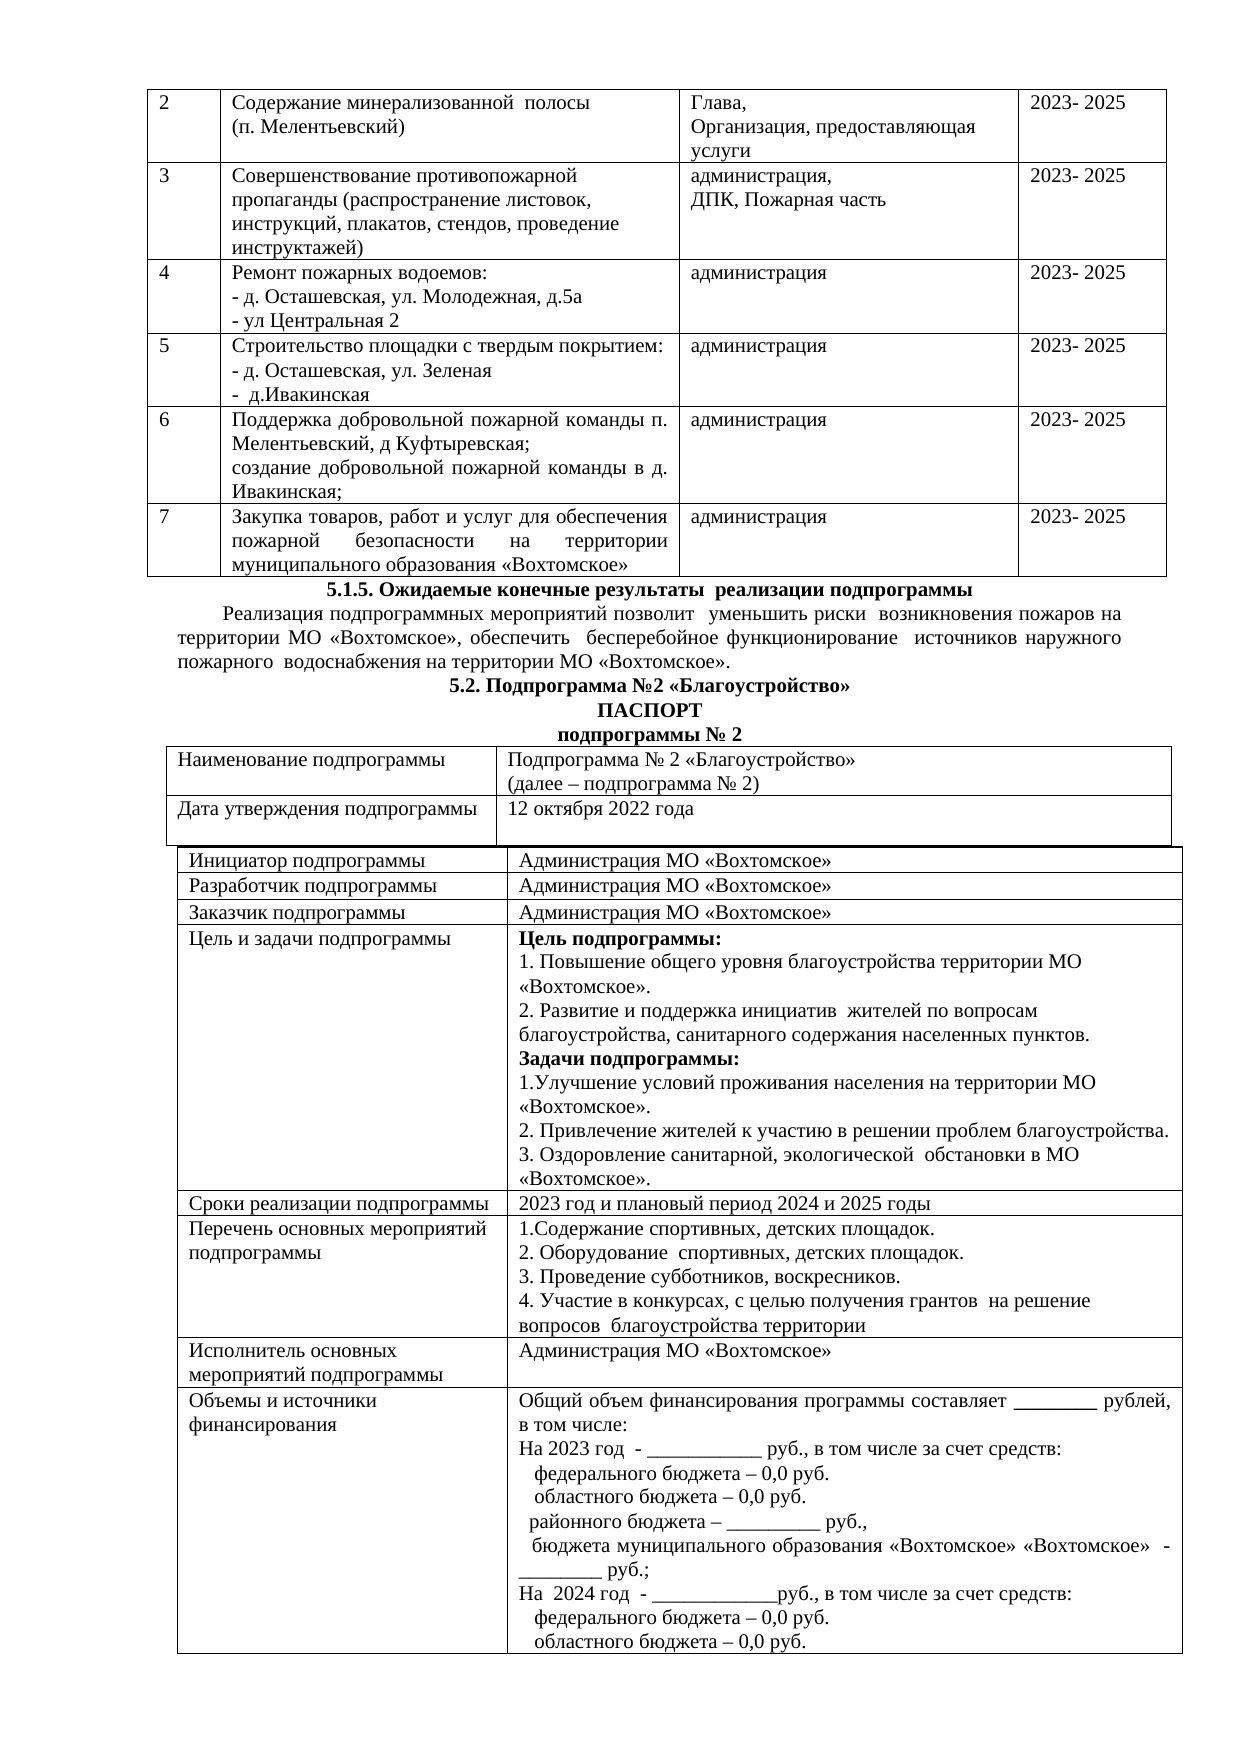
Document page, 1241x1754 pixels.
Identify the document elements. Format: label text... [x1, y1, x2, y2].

table_cell Перечень основных мероприятий подпрограммы [178, 1216, 507, 1337]
table_cell 2023- 2025 [1019, 407, 1166, 503]
table_cell Совершенствование противопожарной пропаганды (распространение листовок, инструкций, плакатов, стендов, проведение инструктажей) [221, 163, 679, 259]
table_cell Дата утверждения подпрограммы [167, 796, 496, 845]
text ПАСПОРТ [177, 697, 1122, 722]
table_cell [178, 1388, 507, 1653]
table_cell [508, 1388, 1182, 1653]
table_cell Ремонт пожарных водоемов: - д. Осташевская, ул. Молодежная, д.5а - ул Центральная 2 [221, 260, 679, 332]
table_cell Цель подпрограммы: 1. Повышение общего уровня благоустройства территории МО «Вохтомское». 2. Развитие и поддержка инициатив жителей по вопросам благоустройства, санитарного содержания населенных пунктов. Задачи подпрограммы: 1.Улучшение условий проживания населения на территории МО «Вохтомское». 2. Привлечение жителей к участию в решении проблем благоустройства. 3. Оздоровление санитарной, экологической обстановки в МО «Вохтомское». [508, 925, 1182, 1190]
table_cell администрация, ДПК, Пожарная часть [680, 163, 1018, 259]
table_cell Администрация МО «Вохтомское» [508, 873, 1182, 899]
table_cell 2 [148, 90, 220, 162]
table_cell Администрация МО «Вохтомское» [508, 900, 1182, 924]
table_header Администрация МО «Вохтомское» [508, 848, 1182, 872]
table_cell 2023- 2025 [1019, 334, 1166, 406]
text подпрограммы № 2 [177, 722, 1122, 746]
text 5.1.5. Ожидаемые конечные результаты реализации подпрограммы [177, 577, 1122, 601]
text 5.2. Подпрограмма №2 «Благоустройство» [177, 673, 1122, 697]
table_cell администрация [680, 334, 1018, 406]
table_cell 6 [148, 407, 220, 503]
table_cell Разработчик подпрограммы [178, 873, 507, 899]
table_header Инициатор подпрограммы [178, 848, 507, 872]
table_cell 7 [148, 504, 220, 576]
table_cell администрация [680, 260, 1018, 332]
table_cell Администрация МО «Вохтомское» [508, 1338, 1182, 1387]
table_cell 4 [148, 260, 220, 332]
table_cell 2023- 2025 [1019, 504, 1166, 576]
table_cell 5 [148, 334, 220, 406]
table_cell 2023- 2025 [1019, 90, 1166, 162]
table_cell 2023- 2025 [1019, 163, 1166, 259]
table_cell Глава, Организация, предоставляющая услуги [680, 90, 1018, 162]
table_cell Поддержка добровольной пожарной команды п. Мелентьевский, д Куфтыревская; создание добровольной пожарной команды в д. Ивакинская; [221, 407, 679, 503]
table_cell Цель и задачи подпрограммы [178, 925, 507, 1190]
table_cell Содержание минерализованной полосы (п. Мелентьевский) [221, 90, 679, 162]
table_cell Сроки реализации подпрограммы [178, 1191, 507, 1215]
table_cell администрация [680, 504, 1018, 576]
table_cell 2023- 2025 [1019, 260, 1166, 332]
table_cell Закупка товаров, работ и услуг для обеспечения пожарной безопасности на территории муниципального образования «Вохтомское» [221, 504, 679, 576]
table_cell 12 октября 2022 года [497, 796, 1171, 845]
table_cell 1.Содержание спортивных, детских площадок. 2. Оборудование спортивных, детских площадок. 3. Проведение субботников, воскресников. 4. Участие в конкурсах, с целью получения грантов на решение вопросов благоустройства территории [508, 1216, 1182, 1337]
table_cell 3 [148, 163, 220, 259]
table_cell Исполнитель основных мероприятий подпрограммы [178, 1338, 507, 1387]
table_header Подпрограмма № 2 «Благоустройство» (далее – подпрограмма № 2) [497, 747, 1171, 795]
table_cell Строительство площадки с твердым покрытием: - д. Осташевская, ул. Зеленая - д.Ивакинская [221, 334, 679, 406]
table_cell администрация [680, 407, 1018, 503]
table_header Наименование подпрограммы [167, 747, 496, 795]
text Реализация подпрограммных мероприятий позволит уменьшить риски возникновения пожаров на территории МО «Вохтомское», обеспечить бесперебойное функционирование источников наружного пожарного водоснабжения на территории МО «Вохтомское». [177, 601, 1122, 673]
table_cell 2023 год и плановый период 2024 и 2025 годы [508, 1191, 1182, 1215]
table_cell Заказчик подпрограммы [178, 900, 507, 924]
